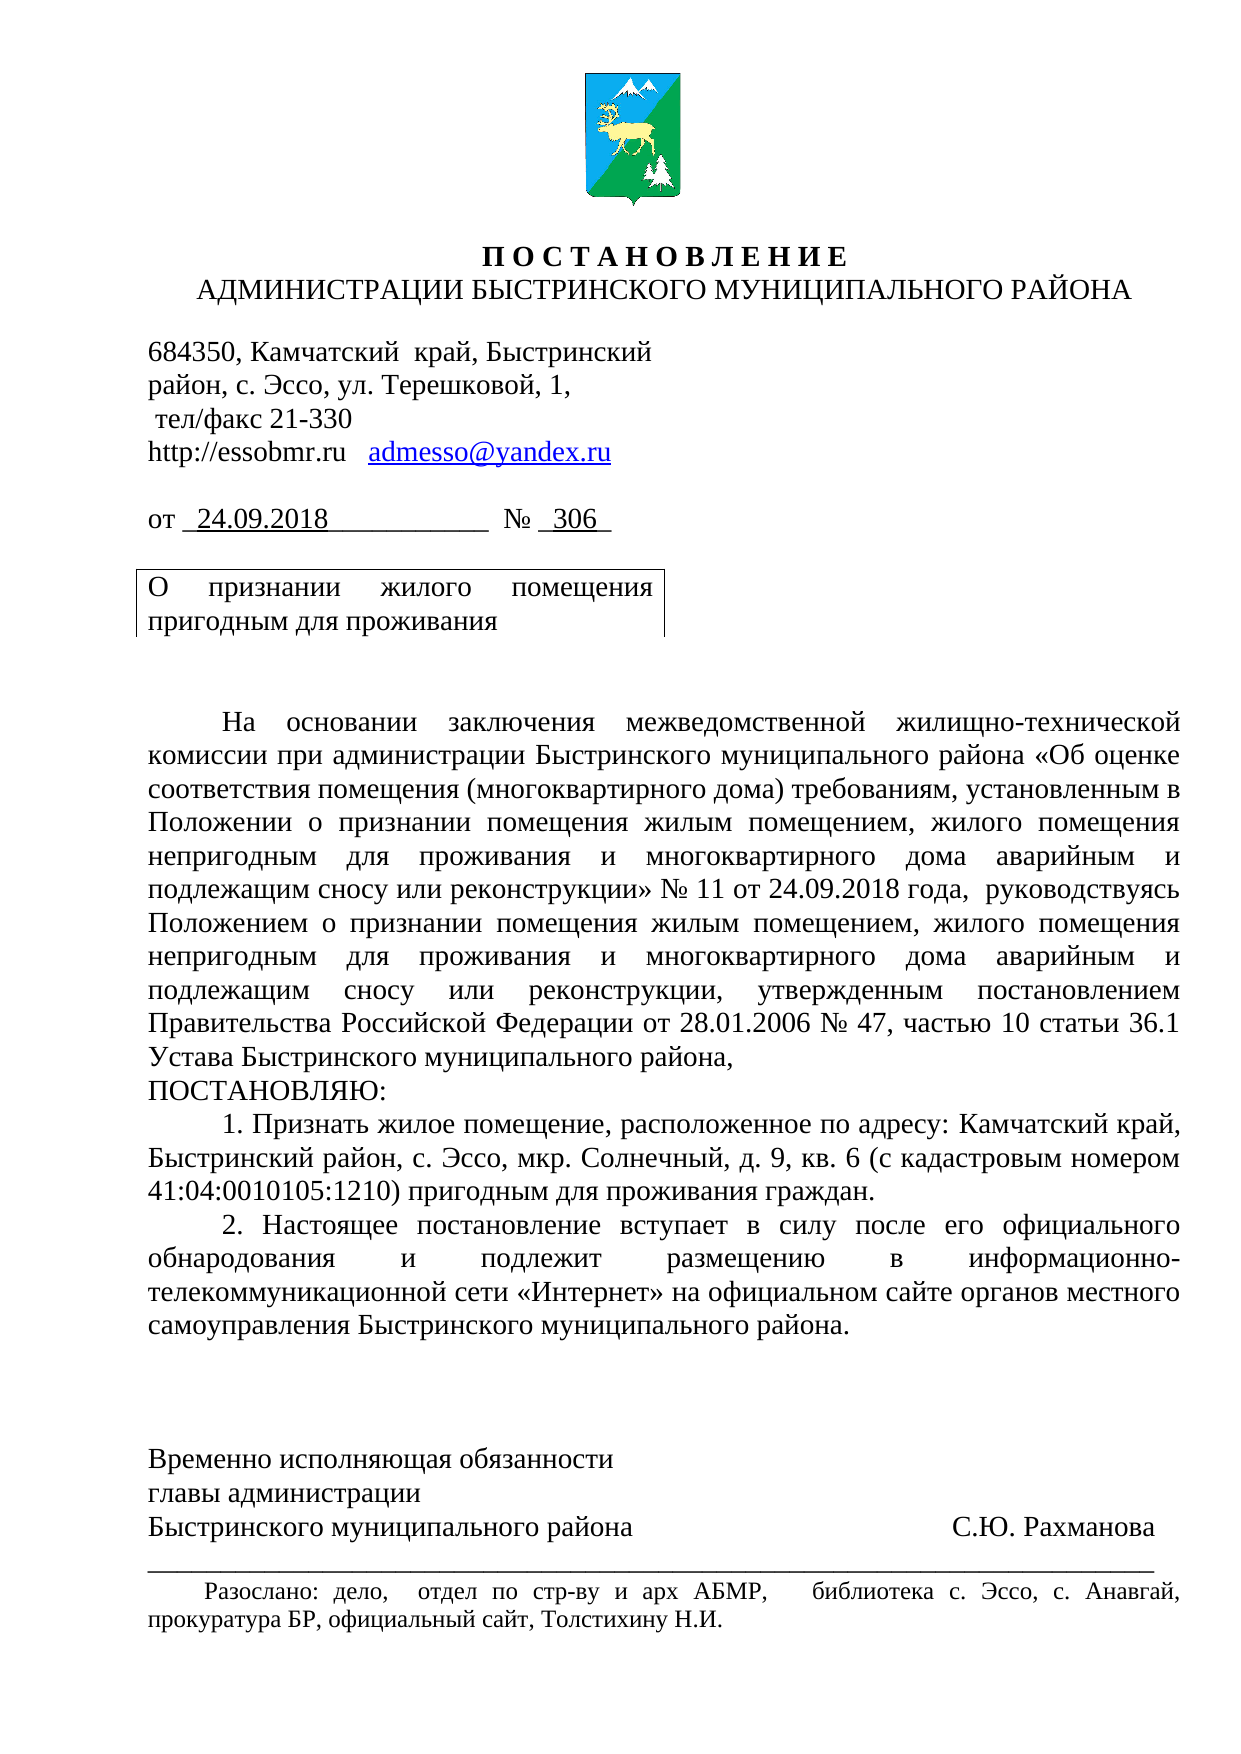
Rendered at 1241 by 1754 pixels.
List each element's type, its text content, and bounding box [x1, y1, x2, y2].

text тел/факс 21-330 [148, 401, 1181, 434]
text 684350, Камчатский край, Быстринский [148, 334, 1181, 367]
text ПОСТАНОВЛЯЮ: [148, 1073, 1181, 1106]
text 2. Настоящее постановление вступает в силу после его официального обнародования и подлежит размещению в информационно-телекоммуникационной сети «Интернет» на официальном сайте органов местного самоуправления Быстринского муниципального района. [148, 1207, 1181, 1341]
text http://essobmr.ru admesso@yandex.ru [148, 434, 1181, 468]
text П О С Т А Н О В Л Е Н И Е [148, 239, 1181, 272]
picture [643, 81, 654, 89]
text Быстринского муниципального района С.Ю. Рахманова [148, 1509, 1181, 1542]
text район, с. Эссо, ул. Терешковой, 1, [148, 367, 1181, 401]
text На основании заключения межведомственной жилищно-технической комиссии при администрации Быстринского муниципального района «Об оценке соответствия помещения (многоквартирного дома) требованиям, установленным в Положении о признании помещения жилым помещением, жилого помещения непригодным для проживания и многоквартирного дома аварийным и подлежащим сносу или реконструкции» № 11 от 24.09.2018 года, руководствуясь Положением о признании помещения жилым помещением, жилого помещения непригодным для проживания и многоквартирного дома аварийным и подлежащим сносу или реконструкции, утвержденным постановлением Правительства Российской Федерации от 28.01.2006 № 47, частью 10 статьи 36.1 Устава Быстринского муниципального района, [148, 704, 1181, 1073]
text от _24.09.2018___________ № _306_ [148, 501, 1181, 535]
picture [601, 105, 618, 117]
text Разослано: дело, отдел по стр-ву и арх АБМР, библиотека с. Эссо, с. Анавгай, прокуратура БР, официальный сайт, Толстихину Н.И. [148, 1576, 1181, 1633]
text Временно исполняющая обязанности [148, 1442, 1181, 1475]
text 1. Признать жилое помещение, расположенное по адресу: Камчатский край, Быстринский район, с. Эссо, мкр. Солнечный, д. 9, кв. 6 (с кадастровым номером 41:04:0010105:1210) пригодным для проживания граждан. [148, 1106, 1181, 1207]
table_header О признании жилого помещения пригодным для проживания [137, 570, 664, 637]
picture [619, 80, 639, 94]
text _____________________________________________________________________ [148, 1542, 1181, 1576]
picture [585, 76, 681, 206]
text АДМИНИСТРАЦИИ БЫСТРИНСКОГО МУНИЦИПАЛЬНОГО РАЙОНА [148, 272, 1181, 306]
text главы администрации [148, 1475, 1181, 1509]
